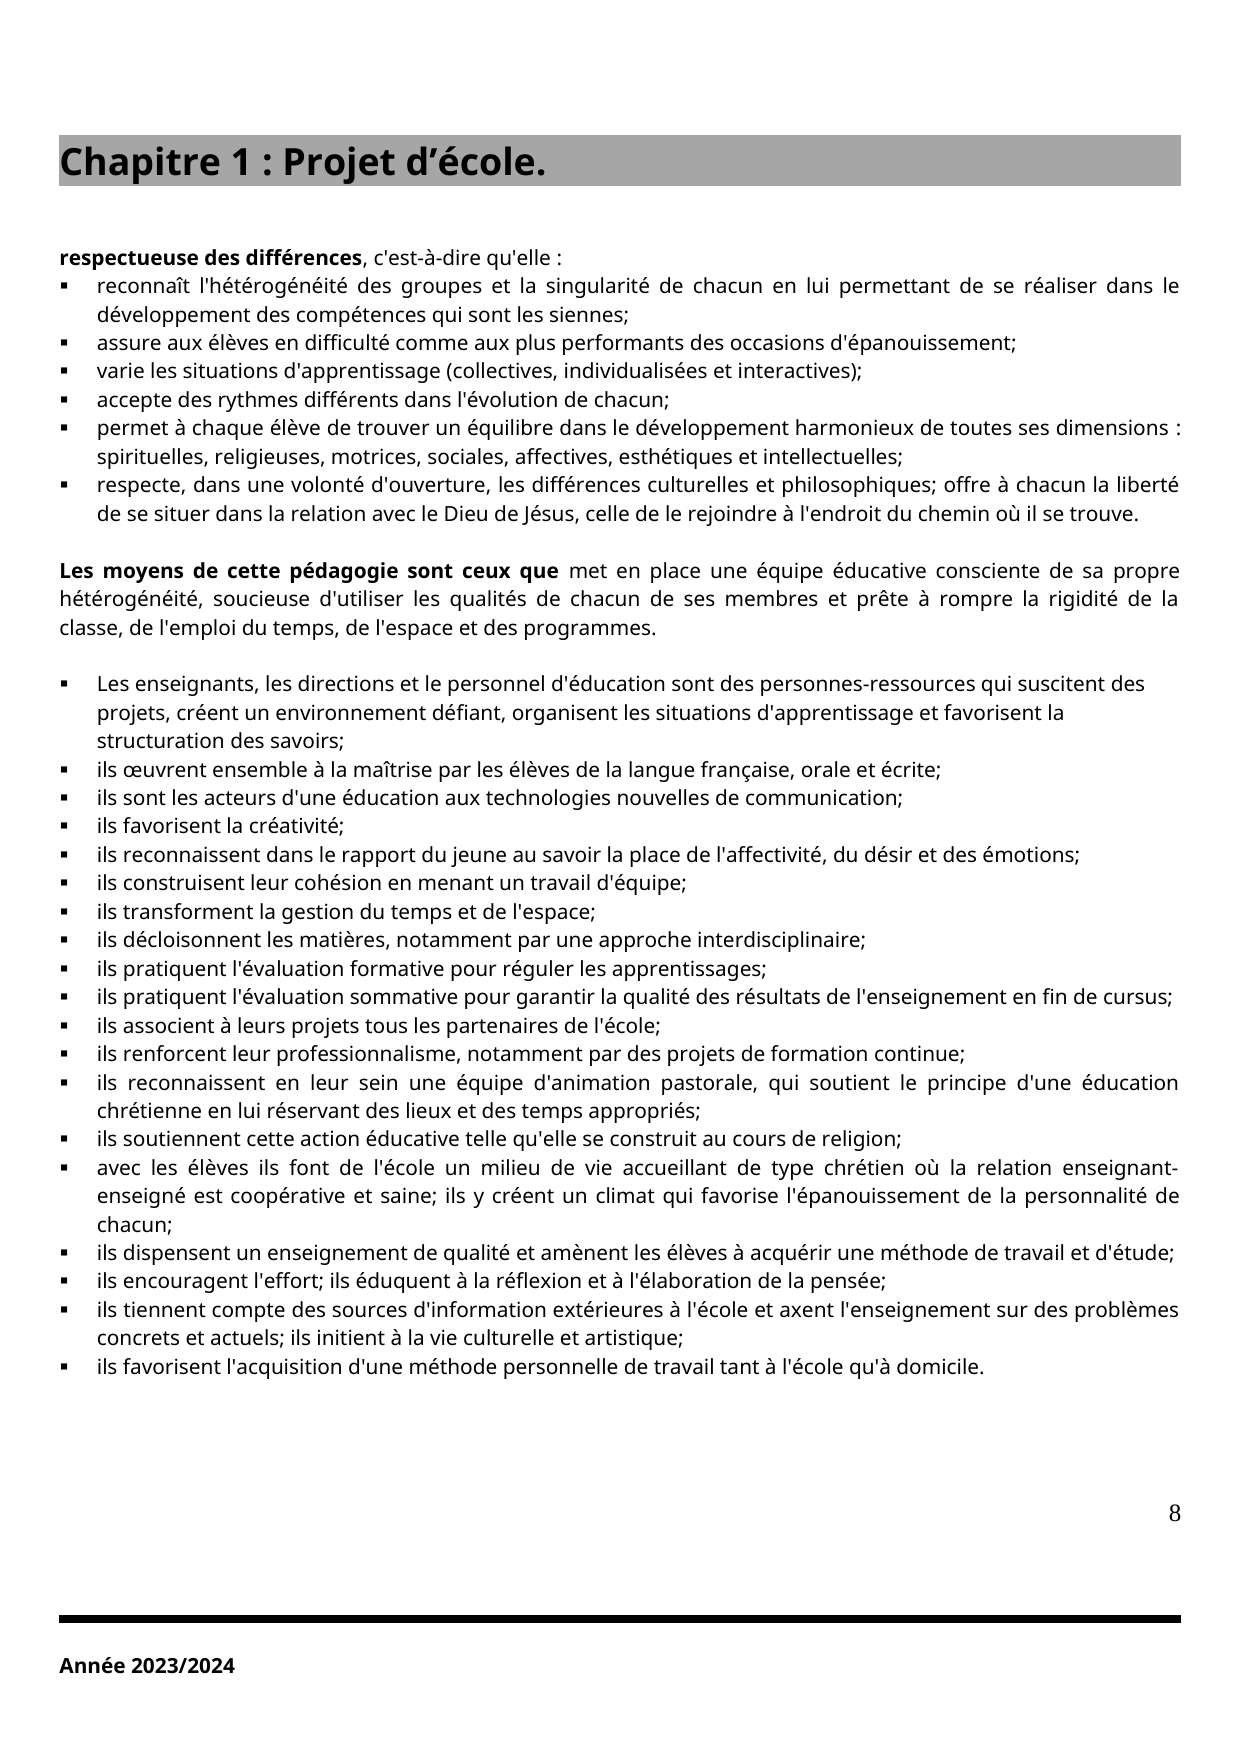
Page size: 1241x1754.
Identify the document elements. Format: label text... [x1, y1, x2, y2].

list respecte, dans une volonté d'ouverture, les différences culturelles et philosophiques; offre à chacun la liberté de se situer dans la relation avec le Dieu de Jésus, celle de le rejoindre à l'endroit du chemin où il se trouve. [59, 470, 1181, 527]
list ils reconnaissent dans le rapport du jeune au savoir la place de l'affectivité, du désir et des émotions; [59, 840, 1181, 868]
list ils décloisonnent les matières, notamment par une approche interdisciplinaire; [59, 925, 1181, 954]
list ils soutiennent cette action éducative telle qu'elle se construit au cours de religion; [59, 1124, 1181, 1153]
list reconnaît l'hétérogénéité des groupes et la singularité de chacun en lui permettant de se réaliser dans le développement des compétences qui sont les siennes; [59, 271, 1181, 328]
list ils encouragent l'effort; ils éduquent à la réflexion et à l'élaboration de la pensée; [59, 1267, 1181, 1295]
list ils favorisent la créativité; [59, 812, 1181, 840]
list Les enseignants, les directions et le personnel d'éducation sont des personnes-ressources qui suscitent des projets, créent un environnement défiant, organisent les situations d'apprentissage et favorisent la structuration des savoirs; [59, 669, 1181, 755]
list ils renforcent leur professionnalisme, notamment par des projets de formation continue; [59, 1039, 1181, 1068]
list ils favorisent l'acquisition d'une méthode personnelle de travail tant à l'école qu'à domicile. [59, 1352, 1181, 1380]
list ils tiennent compte des sources d'information extérieures à l'école et axent l'enseignement sur des problèmes concrets et actuels; ils initient à la vie culturelle et artistique; [59, 1295, 1181, 1352]
list ils associent à leurs projets tous les partenaires de l'école; [59, 1011, 1181, 1039]
text Chapitre 1 : Projet d’école. [59, 135, 1181, 186]
text respectueuse des différences, c'est-à-dire qu'elle : [59, 243, 1181, 271]
list ils pratiquent l'évaluation formative pour réguler les apprentissages; [59, 954, 1181, 982]
list avec les élèves ils font de l'école un milieu de vie accueillant de type chrétien où la relation enseignant-enseigné est coopérative et saine; ils y créent un climat qui favorise l'épanouissement de la personnalité de chacun; [59, 1153, 1181, 1238]
list ils pratiquent l'évaluation sommative pour garantir la qualité des résultats de l'enseignement en fin de cursus; [59, 982, 1181, 1011]
list ils sont les acteurs d'une éducation aux technologies nouvelles de communication; [59, 783, 1181, 812]
subtitle Les moyens de cette pédagogie sont ceux que met en place une équipe éducative consciente de sa propre hétérogénéité, soucieuse d'utiliser les qualités de chacun de ses membres et prête à rompre la rigidité de la classe, de l'emploi du temps, de l'espace et des programmes. [59, 556, 1181, 641]
list ils dispensent un enseignement de qualité et amènent les élèves à acquérir une méthode de travail et d'étude; [59, 1238, 1181, 1267]
list ils transforment la gestion du temps et de l'espace; [59, 897, 1181, 925]
list varie les situations d'apprentissage (collectives, individualisées et interactives); [59, 357, 1181, 385]
list ils œuvrent ensemble à la maîtrise par les élèves de la langue française, orale et écrite; [59, 755, 1181, 783]
list permet à chaque élève de trouver un équilibre dans le développement harmonieux de toutes ses dimensions : spirituelles, religieuses, motrices, sociales, affectives, esthétiques et intellectuelles; [59, 413, 1181, 470]
list ils construisent leur cohésion en menant un travail d'équipe; [59, 868, 1181, 897]
list accepte des rythmes différents dans l'évolution de chacun; [59, 385, 1181, 413]
list assure aux élèves en difficulté comme aux plus performants des occasions d'épanouissement; [59, 328, 1181, 357]
list ils reconnaissent en leur sein une équipe d'animation pastorale, qui soutient le principe d'une éducation chrétienne en lui réservant des lieux et des temps appropriés; [59, 1068, 1181, 1124]
